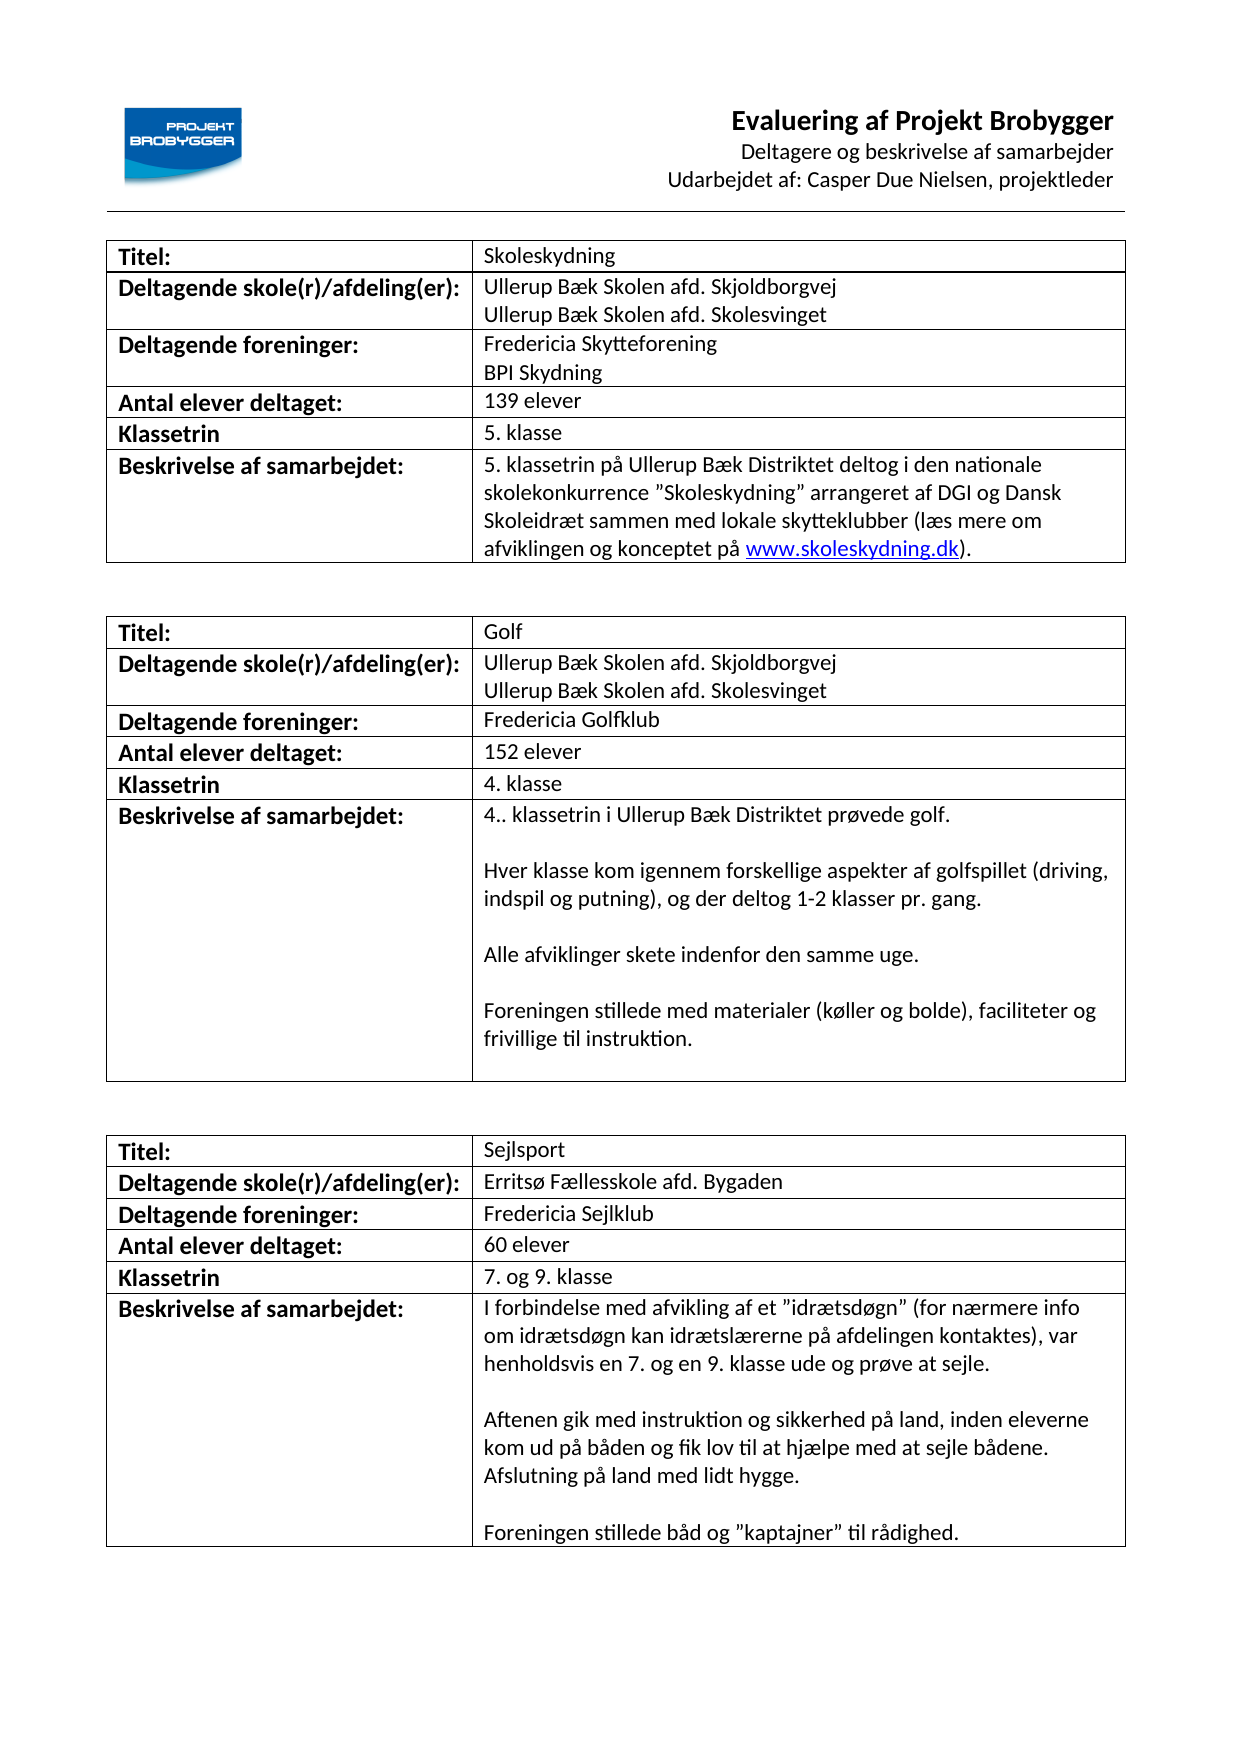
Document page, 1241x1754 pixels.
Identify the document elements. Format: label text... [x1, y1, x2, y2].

table_cell Fredericia Sejlklub [473, 1199, 1125, 1229]
table_cell 139 elever [473, 387, 1125, 417]
table_cell 60 elever [473, 1230, 1125, 1261]
table_cell Klassetrin [107, 418, 472, 449]
table_header Skoleskydning [473, 241, 1125, 271]
table_header Golf [473, 617, 1125, 647]
table_cell Deltagende foreninger: [107, 1199, 472, 1229]
table_cell Fredericia Skytteforening BPI Skydning [473, 330, 1125, 386]
table_cell Deltagende foreninger: [107, 706, 472, 736]
table_cell 4.. klassetrin i Ullerup Bæk Distriktet prøvede golf. Hver klasse kom igennem forskellige aspekter af golfspillet (driving, indspil og putning), og der deltog 1-2 klasser pr. gang. Alle afviklinger skete indenfor den samme uge. Foreningen stillede med materialer (køller og bolde), faciliteter og frivillige til instruktion. [473, 800, 1125, 1081]
table_cell Beskrivelse af samarbejdet: [107, 450, 472, 562]
table_cell 5. klassetrin på Ullerup Bæk Distriktet deltog i den nationale skolekonkurrence ”Skoleskydning” arrangeret af DGI og Dansk Skoleidræt sammen med lokale skytteklubber (læs mere om afviklingen og konceptet på www.skoleskydning.dk). [473, 450, 1125, 562]
table_cell Deltagende skole(r)/afdeling(er): [107, 273, 472, 328]
table_cell Ullerup Bæk Skolen afd. Skjoldborgvej Ullerup Bæk Skolen afd. Skolesvinget [473, 649, 1125, 704]
table_cell 4. klasse [473, 769, 1125, 799]
table_cell Antal elever deltaget: [107, 387, 472, 417]
table_header Sejlsport [473, 1136, 1125, 1166]
table_cell 152 elever [473, 737, 1125, 768]
table_cell Ullerup Bæk Skolen afd. Skjoldborgvej Ullerup Bæk Skolen afd. Skolesvinget [473, 273, 1125, 328]
table_cell Klassetrin [107, 769, 472, 799]
table_header Titel: [107, 1136, 472, 1166]
table_cell 5. klasse [473, 418, 1125, 449]
table_cell Klassetrin [107, 1262, 472, 1292]
table_cell Deltagende foreninger: [107, 330, 472, 386]
table_cell Fredericia Golfklub [473, 706, 1125, 736]
table_header Titel: [107, 617, 472, 647]
table_cell Antal elever deltaget: [107, 737, 472, 768]
table_header Titel: [107, 241, 472, 271]
table_cell Erritsø Fællesskole afd. Bygaden [473, 1167, 1125, 1198]
table_cell Deltagende skole(r)/afdeling(er): [107, 649, 472, 704]
table_cell Deltagende skole(r)/afdeling(er): [107, 1167, 472, 1198]
table_cell Antal elever deltaget: [107, 1230, 472, 1261]
table_cell Beskrivelse af samarbejdet: [107, 1294, 472, 1546]
table_cell I forbindelse med afvikling af et ”idrætsdøgn” (for nærmere info om idrætsdøgn kan idrætslærerne på afdelingen kontaktes), var henholdsvis en 7. og en 9. klasse ude og prøve at sejle. Aftenen gik med instruktion og sikkerhed på land, inden eleverne kom ud på båden og fik lov til at hjælpe med at sejle bådene. Afslutning på land med lidt hygge. Foreningen stillede båd og ”kaptajner” til rådighed. [473, 1294, 1125, 1546]
picture [118, 101, 249, 211]
table_cell 7. og 9. klasse [473, 1262, 1125, 1292]
table_cell Beskrivelse af samarbejdet: [107, 800, 472, 1081]
